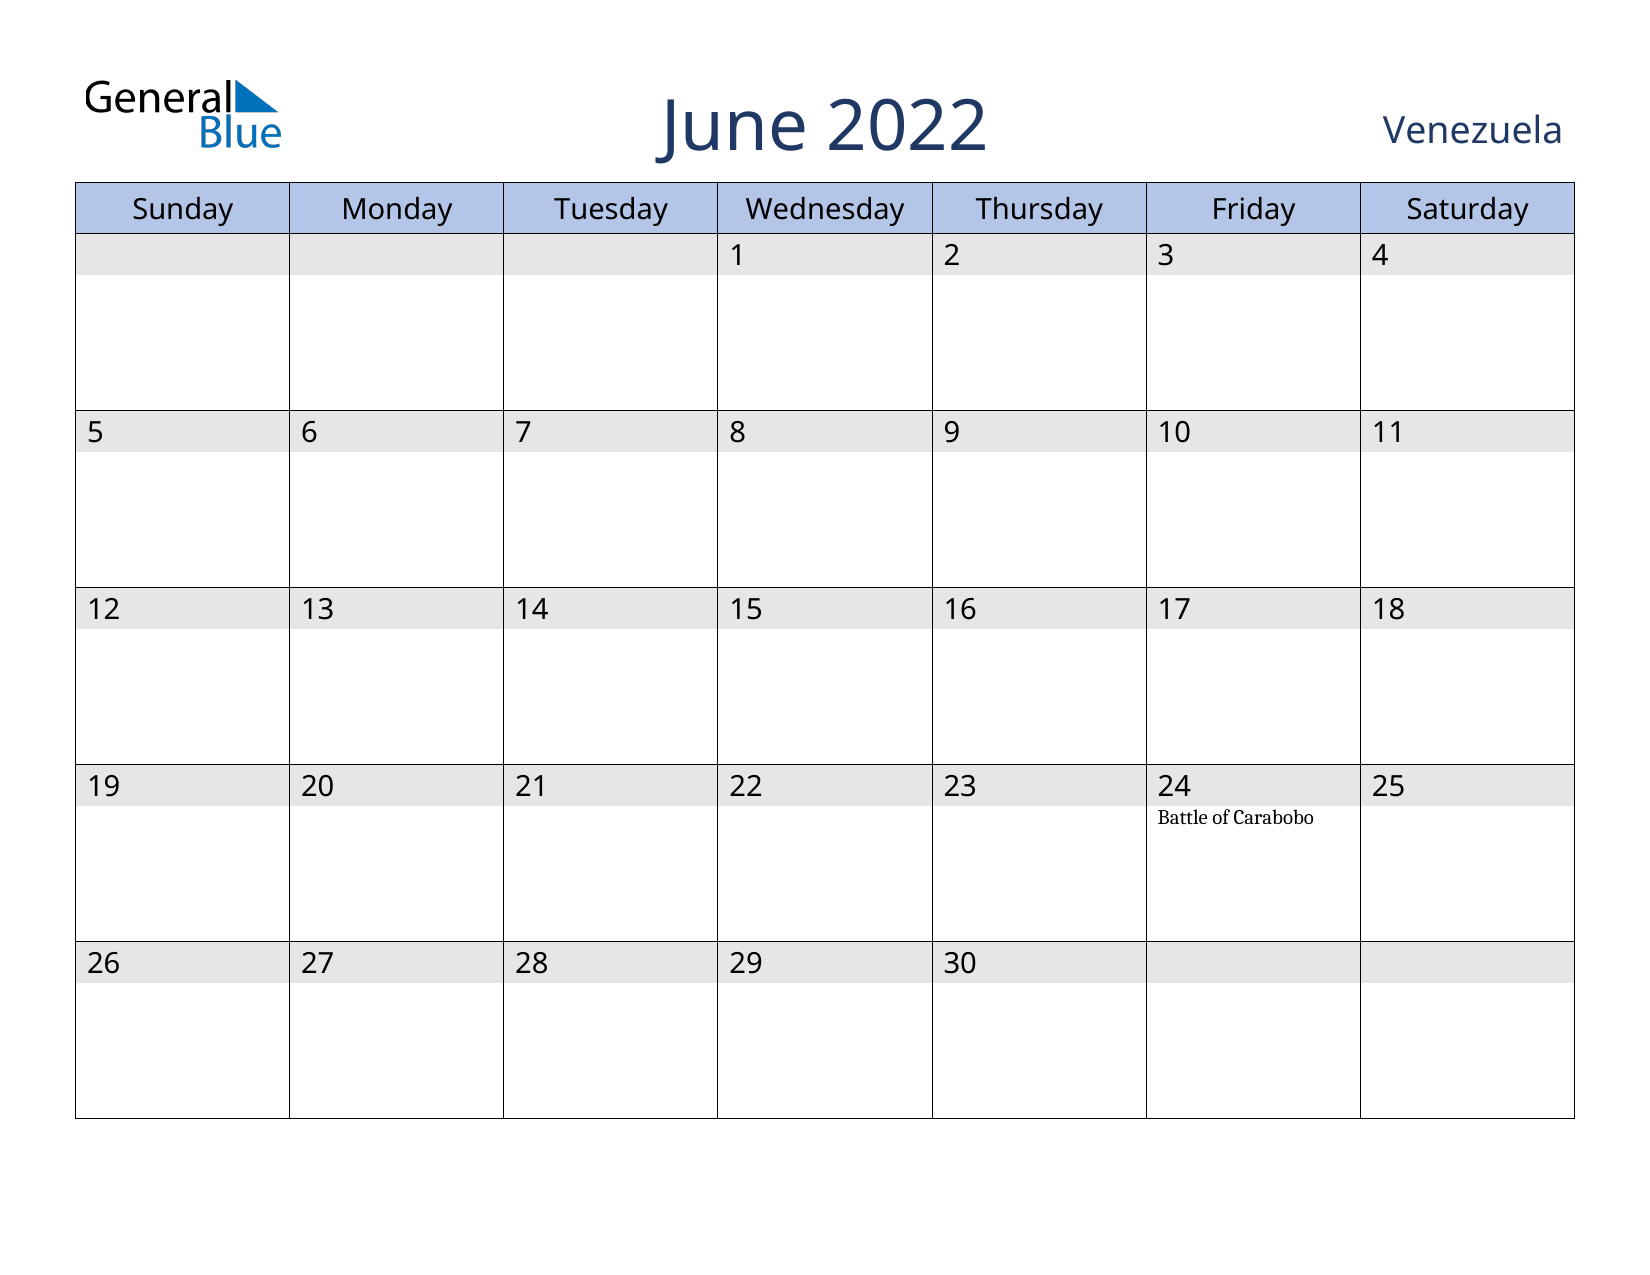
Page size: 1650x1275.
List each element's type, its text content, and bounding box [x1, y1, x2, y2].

table_cell [290, 234, 503, 275]
table_cell 2 [933, 234, 1146, 275]
table_cell 30 [933, 942, 1146, 983]
table_cell Battle of Carabobo [1147, 806, 1360, 941]
table_cell Tuesday [504, 183, 717, 233]
table_cell [718, 629, 932, 764]
table_cell 21 [504, 765, 717, 806]
table_cell 3 [1147, 234, 1360, 275]
table_cell Sunday [76, 183, 289, 233]
table_cell [504, 234, 717, 275]
table_cell Saturday [1361, 183, 1574, 233]
table_cell 5 [76, 411, 289, 452]
table_cell [1361, 275, 1574, 410]
table_cell [1361, 629, 1574, 764]
table_cell [718, 275, 932, 410]
table_cell [290, 983, 503, 1118]
table_header June 2022 [504, 75, 1146, 182]
table_cell [290, 452, 503, 587]
table_cell 9 [933, 411, 1146, 452]
table_cell 11 [1361, 411, 1574, 452]
table_cell [933, 629, 1146, 764]
table_cell 15 [718, 588, 932, 629]
table_cell 29 [718, 942, 932, 983]
table_cell 17 [1147, 588, 1360, 629]
table_cell [1361, 983, 1574, 1118]
table_cell Monday [290, 183, 503, 233]
table_cell 14 [504, 588, 717, 629]
table_cell [76, 234, 289, 275]
table_cell 22 [718, 765, 932, 806]
table_cell [1361, 806, 1574, 941]
table_cell 27 [290, 942, 503, 983]
table_cell 24 [1147, 765, 1360, 806]
table_cell [504, 983, 717, 1118]
table_cell [1361, 942, 1574, 983]
table_cell [718, 452, 932, 587]
table_cell 12 [76, 588, 289, 629]
table_cell 26 [76, 942, 289, 983]
table_cell 1 [718, 234, 932, 275]
table_cell [933, 806, 1146, 941]
table_cell 13 [290, 588, 503, 629]
table_cell Wednesday [718, 183, 932, 233]
table_cell [504, 629, 717, 764]
table_cell 20 [290, 765, 503, 806]
table_cell [933, 452, 1146, 587]
table_header Venezuela [1146, 75, 1574, 182]
table_cell [76, 629, 289, 764]
table_cell [933, 275, 1146, 410]
table_header [76, 75, 503, 182]
table_cell 19 [76, 765, 289, 806]
table_cell [1147, 452, 1360, 587]
table_cell [76, 275, 289, 410]
table_cell [718, 983, 932, 1118]
table_cell [1147, 275, 1360, 410]
table_cell 7 [504, 411, 717, 452]
table_cell [1361, 452, 1574, 587]
table_cell [290, 806, 503, 941]
table_cell [504, 452, 717, 587]
table_cell Friday [1147, 183, 1360, 233]
table_cell [504, 275, 717, 410]
table_cell 23 [933, 765, 1146, 806]
table_cell [1147, 942, 1360, 983]
table_cell 28 [504, 942, 717, 983]
table_cell [290, 629, 503, 764]
table_cell 18 [1361, 588, 1574, 629]
table_cell [76, 983, 289, 1118]
table_cell 4 [1361, 234, 1574, 275]
table_cell [290, 275, 503, 410]
table_cell 25 [1361, 765, 1574, 806]
table_cell Thursday [933, 183, 1146, 233]
table_cell 6 [290, 411, 503, 452]
table_cell [718, 806, 932, 941]
table_cell [1147, 629, 1360, 764]
table_cell 8 [718, 411, 932, 452]
picture [86, 80, 281, 148]
table_cell [76, 806, 289, 941]
table_cell 16 [933, 588, 1146, 629]
table_cell [504, 806, 717, 941]
table_cell [1147, 983, 1360, 1118]
table_cell [933, 983, 1146, 1118]
table_cell 10 [1147, 411, 1360, 452]
table_cell [76, 452, 289, 587]
